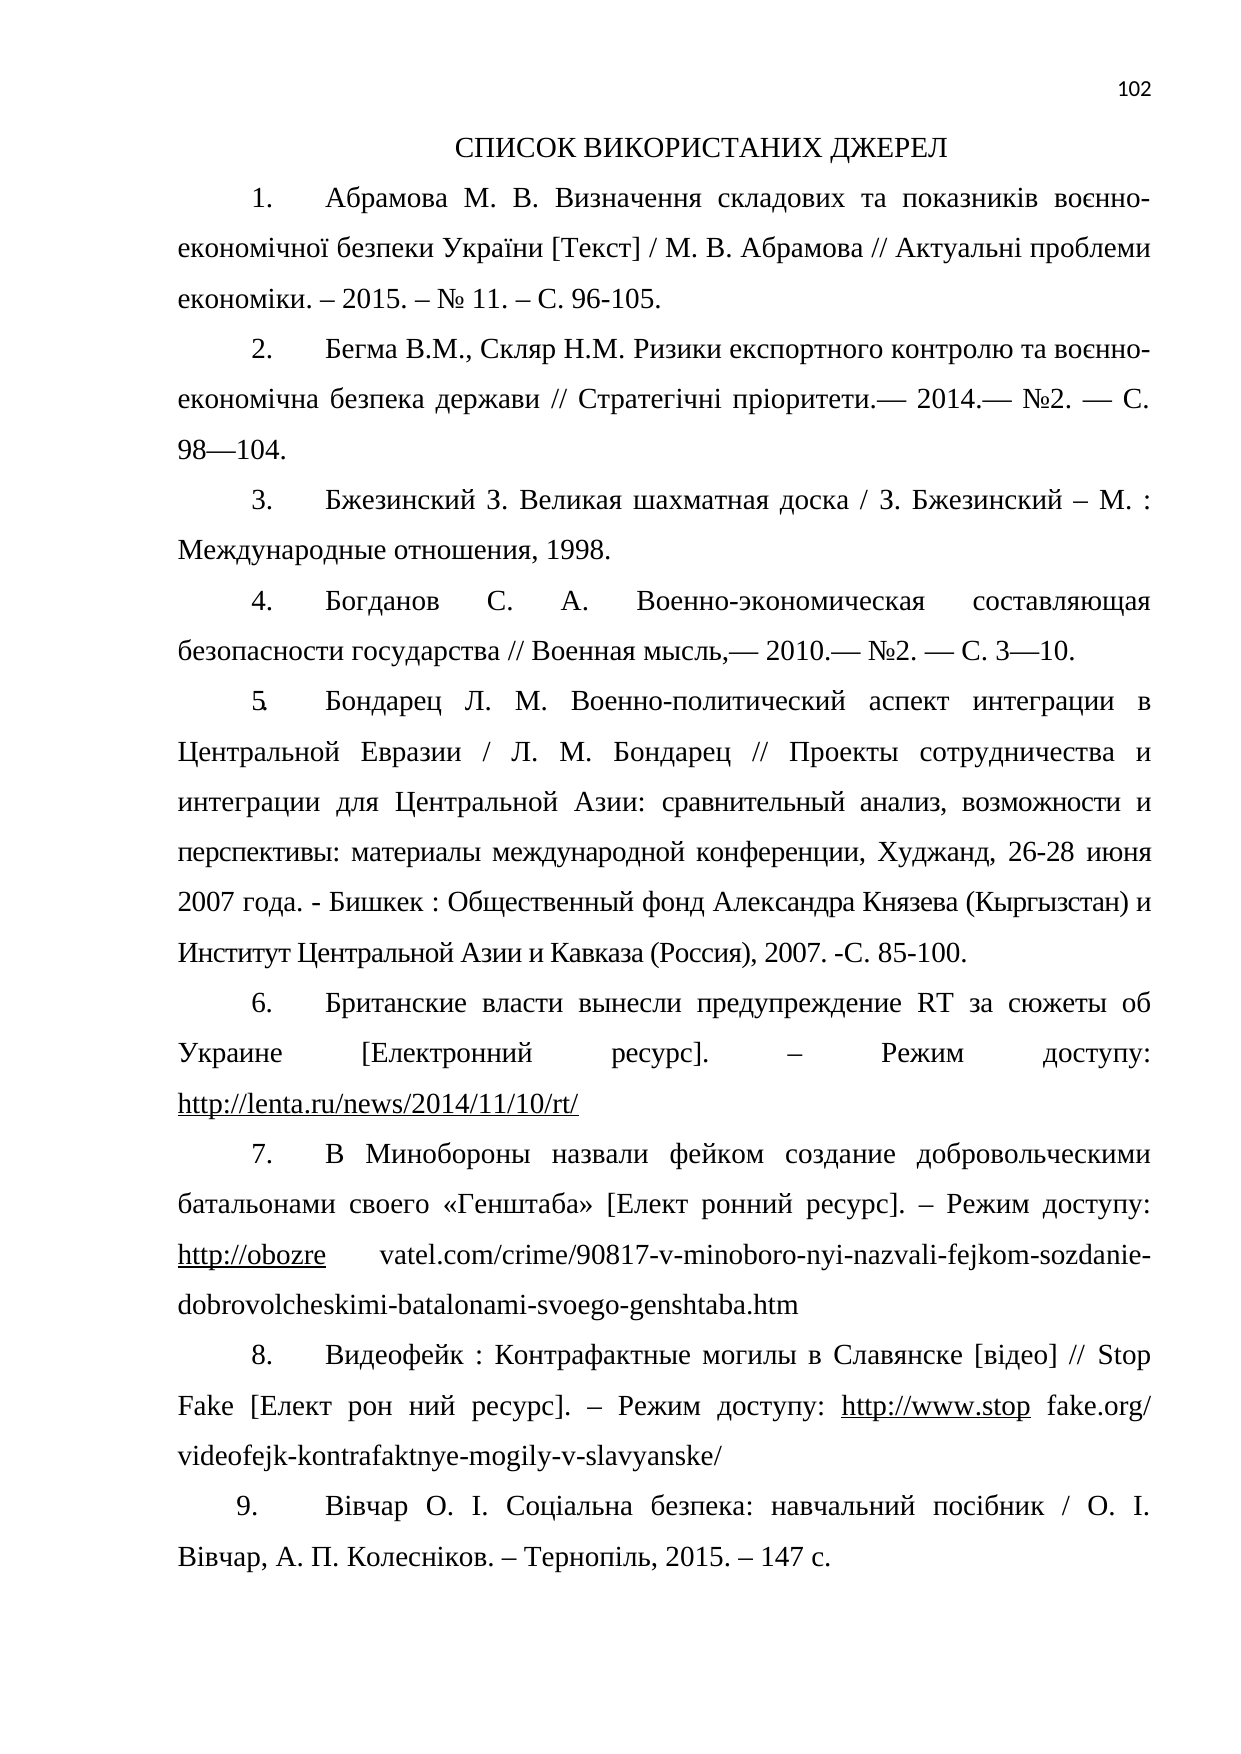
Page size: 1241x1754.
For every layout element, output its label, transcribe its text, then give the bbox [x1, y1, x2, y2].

text СПИСОК ВИКОРИСТАНИХ ДЖЕРЕЛ [177, 130, 1152, 163]
list Бондарец Л. М. Военно-политический аспект интеграции в Центральной Евразии / Л. М. Бондарец // Проекты сотрудничества и интеграции для Центральной Азии: сравнительный анализ, возможности и перспективы: материалы международной конференции, Худжанд, 26-28 июня 2007 года. - Бишкек : Общественный фонд Александра Князева (Кыргызстан) и Институт Центральной Азии и Кавказа (Россия), 2007. -С. 85-100. [177, 683, 1152, 968]
list Абрамова М. В. Визначення складових та показників воєнно-економічної безпеки України [Текст] / М. В. Абрамова // Актуальні проблеми економіки. – 2015. – № 11. – С. 96-105. [177, 180, 1151, 314]
list В Минобороны назвали фейком создание добровольческими батальонами своего «Генштаба» [Елект ронний ресурс]. – Режим доступу: http://obozre vatel.com/crime/90817-v-minoboro-nyi-nazvali-fejkom-sozdanie-dobrovolcheskimi-batalonami-svoego-genshtaba.htm [177, 1136, 1151, 1321]
list Бегма В.М., Скляр Н.М. Ризики експортного контролю та воєнно-економічна безпека держави // Стратегічні пріоритети.— 2014.— №2. — С. 98—104. [177, 331, 1151, 465]
list Вівчар О. І. Соціальна безпека: навчальний посібник / О. І. Вівчар, А. П. Колесніков. – Тернопіль, 2015. – 147 с. [177, 1488, 1152, 1572]
list Бжезинский З. Великая шахматная доска / З. Бжезинский – М. : Международные отношения, 1998. [177, 482, 1151, 566]
list Богданов С. А. Военно-экономическая составляющая безопасности государства // Военная мысль,— 2010.— №2. — С. 3—10. [177, 583, 1151, 667]
list Видеофейк : Контрафактные могилы в Славянске [відео] // Stop Fake [Елект рон ний ресурс]. – Режим доступу: http://www.stop fake.org/ videofejk-kontrafaktnye-mogily-v-slavyanske/ [177, 1337, 1151, 1472]
list Британские власти вынесли предупреждение RT за сюжеты об Украине [Електронний ресурс]. – Режим доступу: http://lenta.ru/news/2014/11/10/rt/ [177, 985, 1151, 1119]
